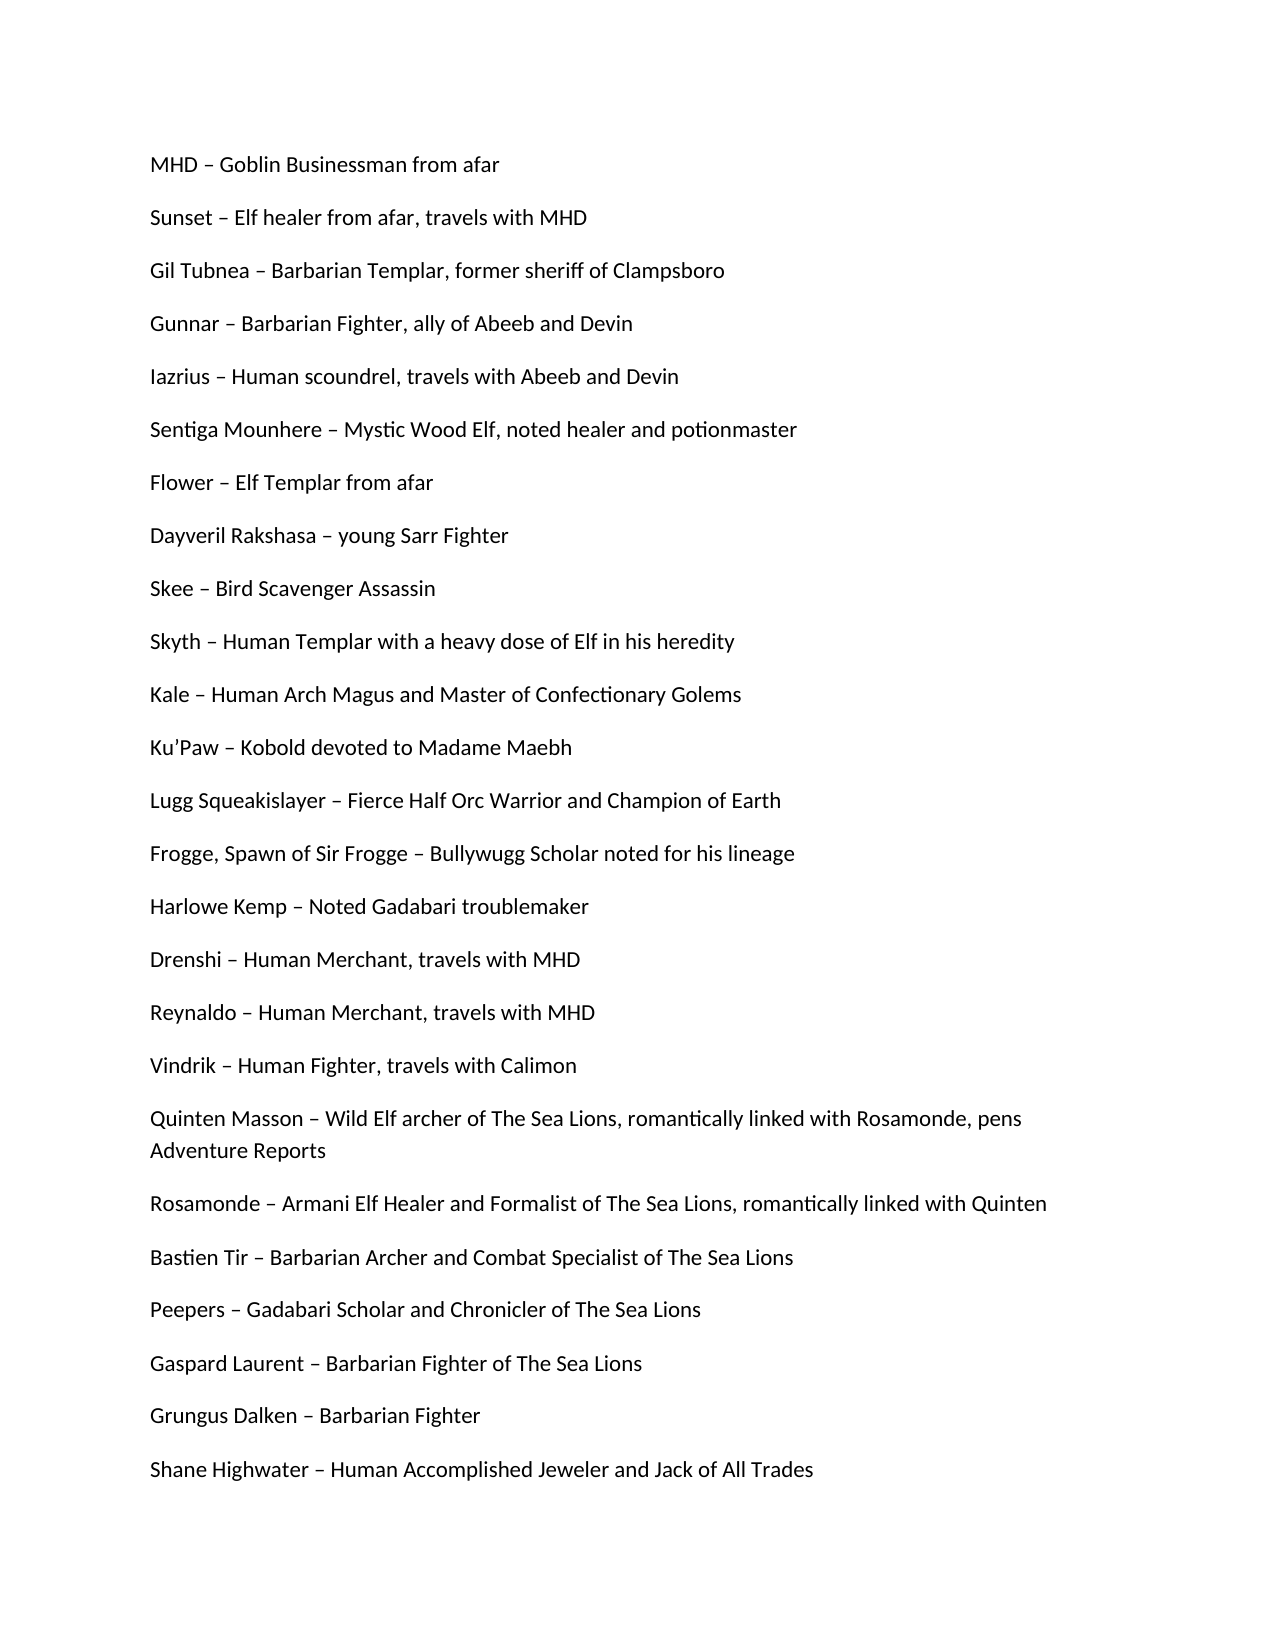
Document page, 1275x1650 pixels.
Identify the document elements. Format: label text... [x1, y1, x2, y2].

text Grungus Dalken – Barbarian Fighter [150, 1402, 1125, 1430]
text Lugg Squeakislayer – Fierce Half Orc Warrior and Champion of Earth [150, 786, 1125, 814]
text Drenshi – Human Merchant, travels with MHD [150, 945, 1125, 973]
text Frogge, Spawn of Sir Frogge – Bullywugg Scholar noted for his lineage [150, 839, 1125, 867]
text Reynaldo – Human Merchant, travels with MHD [150, 998, 1125, 1026]
text Skee – Bird Scavenger Assassin [150, 574, 1125, 602]
text Skyth – Human Templar with a heavy dose of Elf in his heredity [150, 627, 1125, 655]
text Ku’Paw – Kobold devoted to Madame Maebh [150, 733, 1125, 761]
text Harlowe Kemp – Noted Gadabari troublemaker [150, 892, 1125, 920]
text Iazrius – Human scoundrel, travels with Abeeb and Devin [150, 362, 1125, 390]
text Rosamonde – Armani Elf Healer and Formalist of The Sea Lions, romantically linked with Quinten [150, 1189, 1125, 1218]
text Bastien Tir – Barbarian Archer and Combat Specialist of The Sea Lions [150, 1243, 1125, 1271]
text Flower – Elf Templar from afar [150, 468, 1125, 496]
text Kale – Human Arch Magus and Master of Confectionary Golems [150, 680, 1125, 708]
text Gil Tubnea – Barbarian Templar, former sheriff of Clampsboro [150, 256, 1125, 284]
text Shane Highwater – Human Accomplished Jeweler and Jack of All Trades [150, 1455, 1125, 1483]
text MHD – Goblin Businessman from afar [150, 150, 1125, 178]
text Gunnar – Barbarian Fighter, ally of Abeeb and Devin [150, 309, 1125, 337]
text Sunset – Elf healer from afar, travels with MHD [150, 203, 1125, 231]
text Sentiga Mounhere – Mystic Wood Elf, noted healer and potionmaster [150, 415, 1125, 443]
text Gaspard Laurent – Barbarian Fighter of The Sea Lions [150, 1349, 1125, 1377]
text Peepers – Gadabari Scholar and Chronicler of The Sea Lions [150, 1296, 1125, 1324]
text Vindrik – Human Fighter, travels with Calimon [150, 1051, 1125, 1079]
text Quinten Masson – Wild Elf archer of The Sea Lions, romantically linked with Rosamonde, pens Adventure Reports [150, 1104, 1125, 1164]
text Dayveril Rakshasa – young Sarr Fighter [150, 521, 1125, 549]
